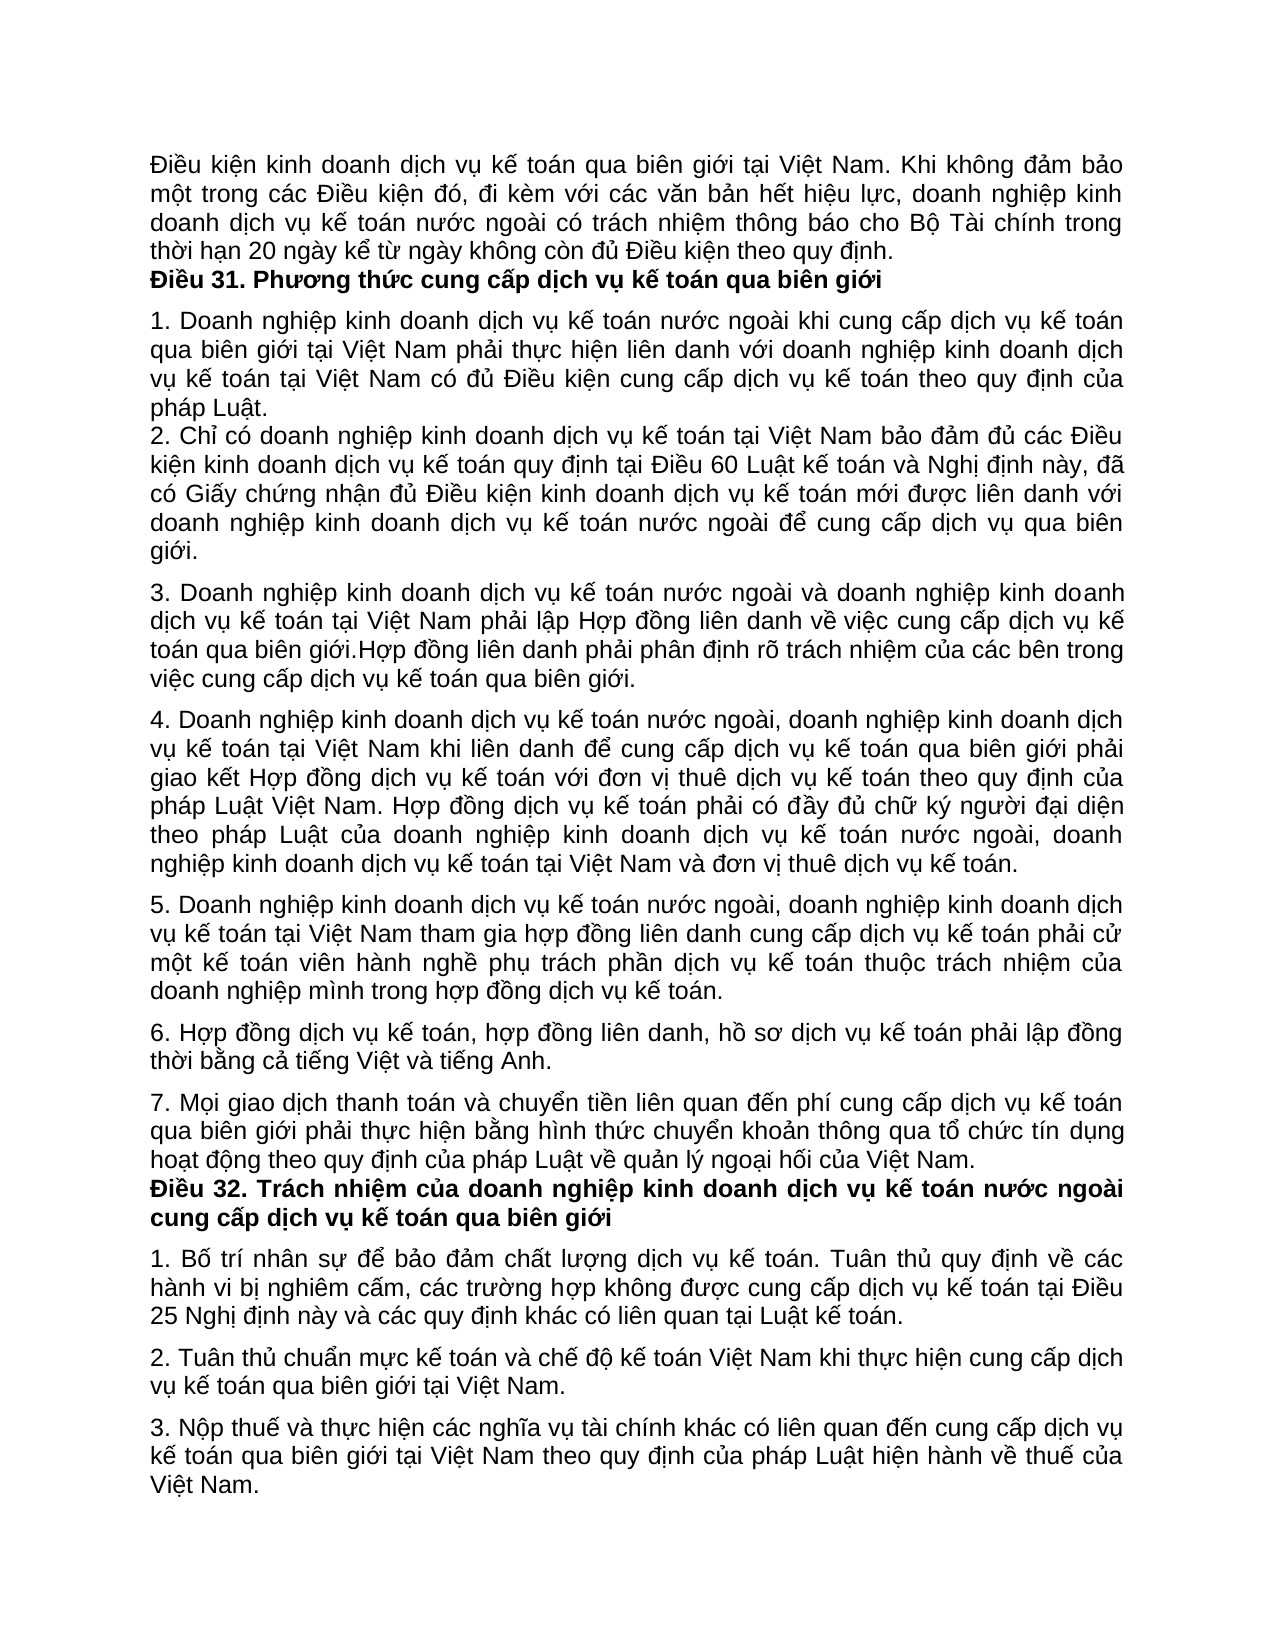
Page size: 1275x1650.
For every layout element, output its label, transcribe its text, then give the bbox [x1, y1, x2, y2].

text 2. Tuân thủ chuẩn mực kế toán và chế độ kế toán Việt Nam khi thực hiện cung cấp dịch vụ kế toán qua biên giới tại Việt Nam. [150, 1342, 1125, 1400]
text 7. Mọi giao dịch thanh toán và chuyển tiền liên quan đến phí cung cấp dịch vụ kế toán qua biên giới phải thực hiện bằng hình thức chuyển khoản thông qua tổ chức tín dụng hoạt động theo quy định của pháp Luật về quản lý ngoại hối của Việt Nam. [150, 1087, 1125, 1174]
text 2. Chỉ có doanh nghiệp kinh doanh dịch vụ kế toán tại Việt Nam bảo đảm đủ các Điều kiện kinh doanh dịch vụ kế toán quy định tại Điều 60 Luật kế toán và Nghị định này, đã có Giấy chứng nhận đủ Điều kiện kinh doanh dịch vụ kế toán mới được liên danh với doanh nghiệp kinh doanh dịch vụ kế toán nước ngoài để cung cấp dịch vụ qua biên giới. [150, 421, 1125, 565]
text 6. Hợp đồng dịch vụ kế toán, hợp đồng liên danh, hồ sơ dịch vụ kế toán phải lập đồng thời bằng cả tiếng Việt và tiếng Anh. [150, 1017, 1125, 1075]
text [150, 150, 1125, 265]
text 1. Bố trí nhân sự để bảo đảm chất lượng dịch vụ kế toán. Tuân thủ quy định về các hành vi bị nghiêm cấm, các trường hợp không được cung cấp dịch vụ kế toán tại Điều 25 Nghị định này và các quy định khác có liên quan tại Luật kế toán. [150, 1244, 1125, 1330]
text Điều 32. Trách nhiệm của doanh nghiệp kinh doanh dịch vụ kế toán nước ngoài cung cấp dịch vụ kế toán qua biên giới [150, 1202, 1125, 1231]
text 3. Doanh nghiệp kinh doanh dịch vụ kế toán nước ngoài và doanh nghiệp kinh doanh dịch vụ kế toán tại Việt Nam phải lập Hợp đồng liên danh về việc cung cấp dịch vụ kế toán qua biên giới.Hợp đồng liên danh phải phân định rõ trách nhiệm của các bên trong việc cung cấp dịch vụ kế toán qua biên giới. [150, 577, 1125, 692]
text 5. Doanh nghiệp kinh doanh dịch vụ kế toán nước ngoài, doanh nghiệp kinh doanh dịch vụ kế toán tại Việt Nam tham gia hợp đồng liên danh cung cấp dịch vụ kế toán phải cử một kế toán viên hành nghề phụ trách phần dịch vụ kế toán thuộc trách nhiệm của doanh nghiệp mình trong hợp đồng dịch vụ kế toán. [150, 890, 1125, 1005]
text 4. Doanh nghiệp kinh doanh dịch vụ kế toán nước ngoài, doanh nghiệp kinh doanh dịch vụ kế toán tại Việt Nam khi liên danh để cung cấp dịch vụ kế toán qua biên giới phải giao kết Hợp đồng dịch vụ kế toán với đơn vị thuê dịch vụ kế toán theo quy định của pháp Luật Việt Nam. Hợp đồng dịch vụ kế toán phải có đầy đủ chữ ký người đại diện theo pháp Luật của doanh nghiệp kinh doanh dịch vụ kế toán nước ngoài, doanh nghiệp kinh doanh dịch vụ kế toán tại Việt Nam và đơn vị thuê dịch vụ kế toán. [150, 705, 1125, 877]
text Điều 31. Phương thức cung cấp dịch vụ kế toán qua biên giới [150, 265, 1125, 294]
text 3. Nộp thuế và thực hiện các nghĩa vụ tài chính khác có liên quan đến cung cấp dịch vụ kế toán qua biên giới tại Việt Nam theo quy định của pháp Luật hiện hành về thuế của Việt Nam. [150, 1412, 1125, 1499]
text 1. Doanh nghiệp kinh doanh dịch vụ kế toán nước ngoài khi cung cấp dịch vụ kế toán qua biên giới tại Việt Nam phải thực hiện liên danh với doanh nghiệp kinh doanh dịch vụ kế toán tại Việt Nam có đủ Điều kiện cung cấp dịch vụ kế toán theo quy định của pháp Luật. [150, 306, 1125, 421]
